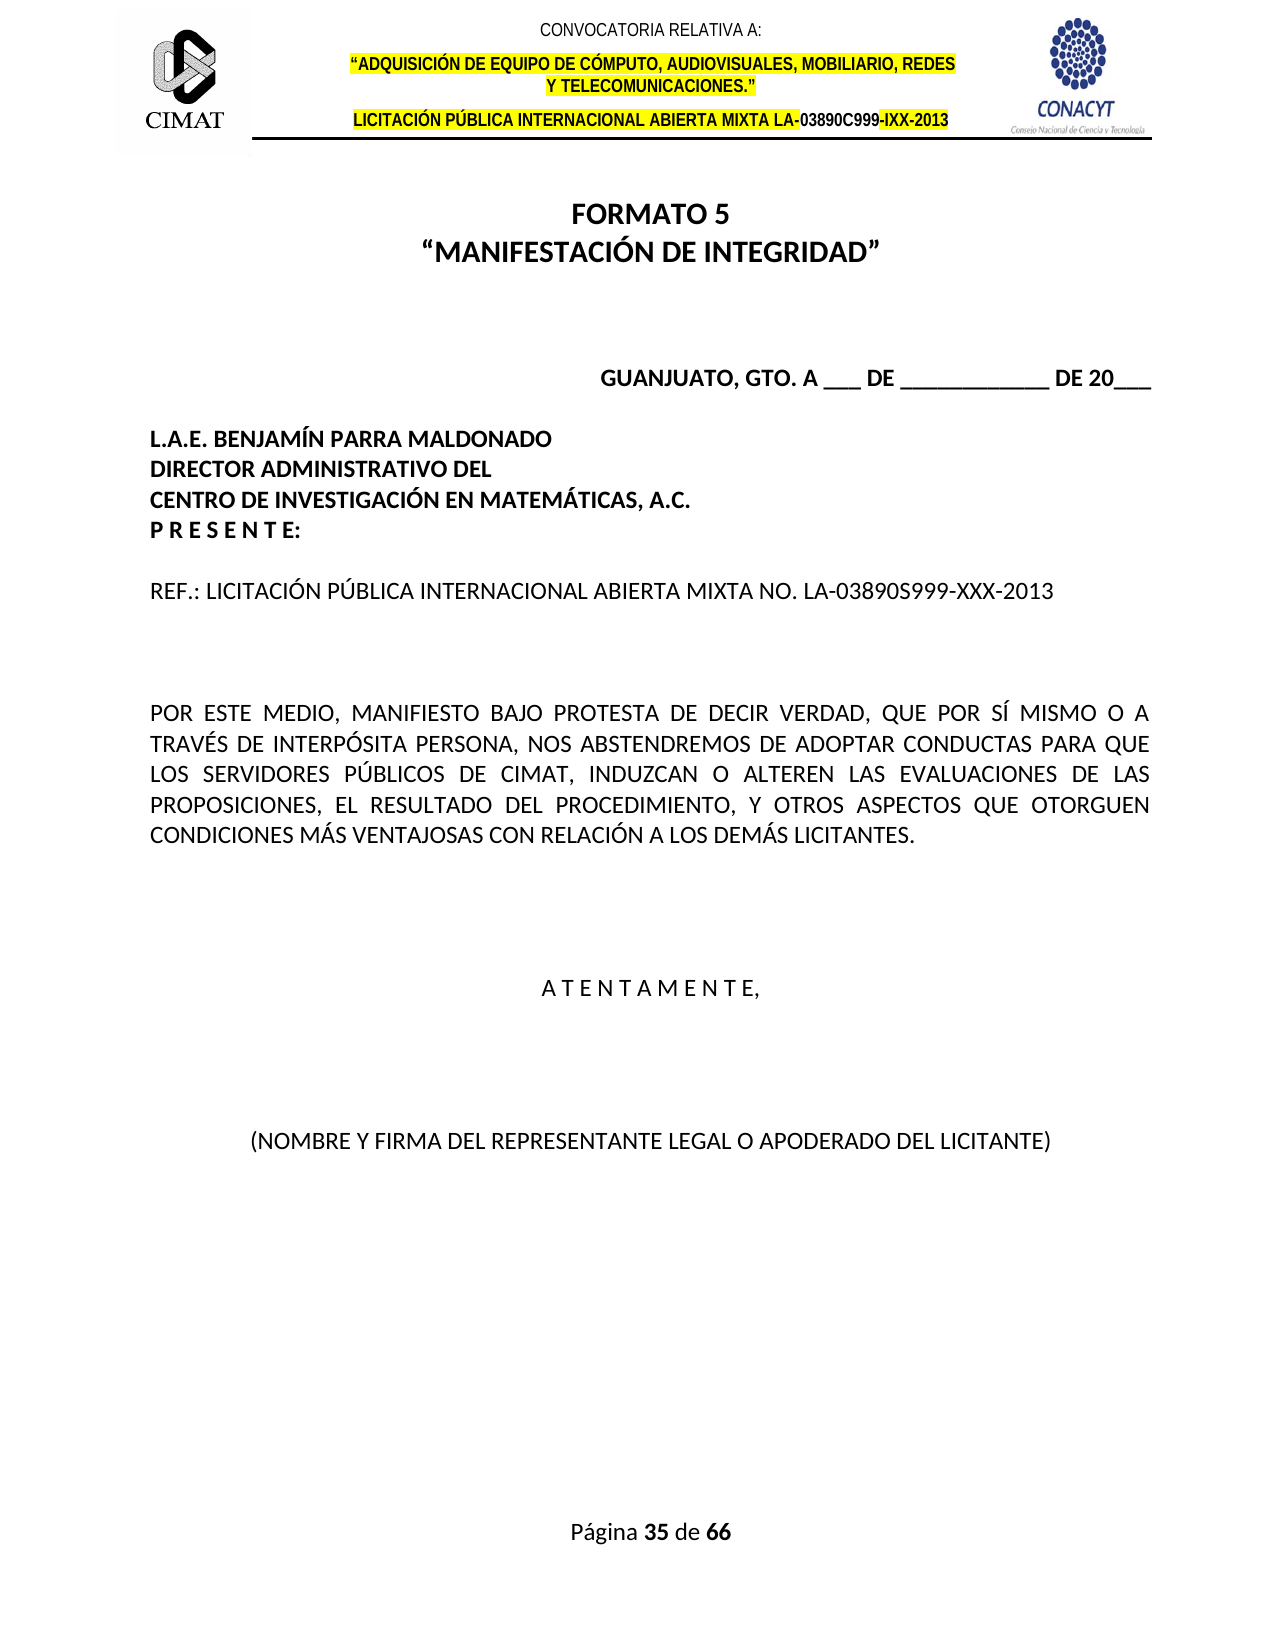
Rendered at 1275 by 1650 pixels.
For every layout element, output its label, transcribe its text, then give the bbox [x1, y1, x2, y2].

text P R E S E N T E: [150, 514, 1152, 545]
text (NOMBRE Y FIRMA DEL REPRESENTANTE LEGAL O APODERADO DEL LICITANTE) [150, 1125, 1152, 1155]
text REF.: LICITACIÓN PÚBLICA INTERNACIONAL ABIERTA MIXTA NO. LA-03890S999-XXX-2013 [150, 575, 1152, 606]
text FORMATO 5 [150, 194, 1152, 232]
text L.A.E. BENJAMÍN PARRA MALDONADO [150, 423, 1152, 453]
text GUANJUATO, GTO. A ___ DE ____________ DE 20___ [150, 362, 1152, 392]
text POR ESTE MEDIO, MANIFIESTO BAJO PROTESTA DE DECIR VERDAD, QUE POR SÍ MISMO O A TRAVÉS DE INTERPÓSITA PERSONA, NOS ABSTENDREMOS DE ADOPTAR CONDUCTAS PARA QUE LOS SERVIDORES PÚBLICOS DE CIMAT, INDUZCAN O ALTEREN LAS EVALUACIONES DE LAS PROPOSICIONES, EL RESULTADO DEL PROCEDIMIENTO, Y OTROS ASPECTOS QUE OTORGUEN CONDICIONES MÁS VENTAJOSAS CON RELACIÓN A LOS DEMÁS LICITANTES. [150, 697, 1152, 850]
text CENTRO DE INVESTIGACIÓN EN MATEMÁTICAS, A.C. [150, 484, 1152, 514]
picture [1008, 18, 1145, 134]
text DIRECTOR ADMINISTRATIVO DEL [150, 453, 1152, 484]
text “MANIFESTACIÓN DE INTEGRIDAD” [150, 232, 1152, 270]
text A T E N T A M E N T E, [150, 972, 1152, 1003]
picture [114, 9, 253, 156]
